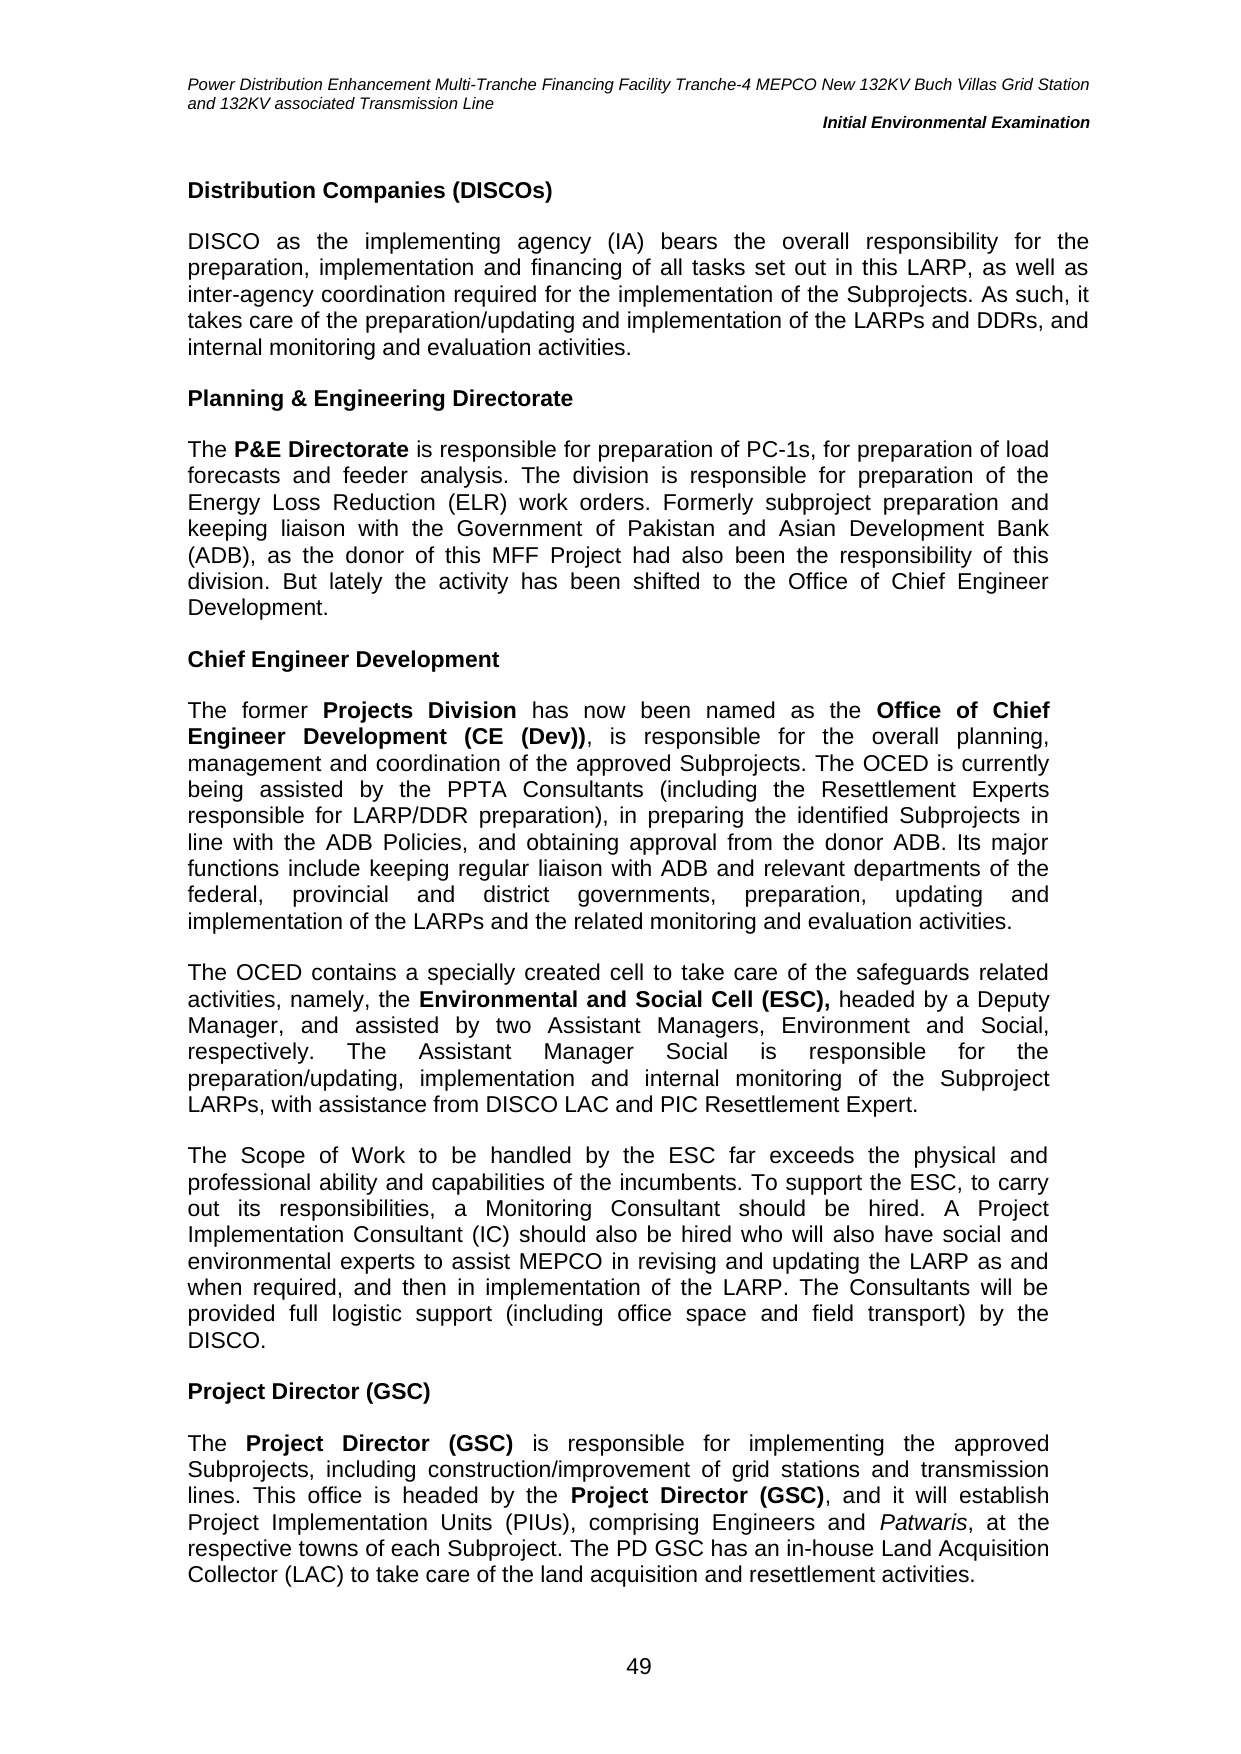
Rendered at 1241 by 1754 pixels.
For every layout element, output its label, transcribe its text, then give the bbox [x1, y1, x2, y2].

text Planning & Engineering Directorate [187, 385, 1090, 411]
text Project Director (GSC) [187, 1378, 1090, 1404]
text The Project Director (GSC) is responsible for implementing the approved Subprojects, including construction/improvement of grid stations and transmission lines. This office is headed by the Project Director (GSC), and it will establish Project Implementation Units (PIUs), comprising Engineers and Patwaris, at the respective towns of each Subproject. The PD GSC has an in-house Land Acquisition Collector (LAC) to take care of the land acquisition and resettlement activities. [187, 1429, 1050, 1588]
text DISCO as the implementing agency (IA) bears the overall responsibility for the preparation, implementation and financing of all tasks set out in this LARP, as well as inter-agency coordination required for the implementation of the Subprojects. As such, it takes care of the preparation/updating and implementation of the LARPs and DDRs, and internal monitoring and evaluation activities. [187, 228, 1090, 360]
text The Scope of Work to be handled by the ESC far exceeds the physical and professional ability and capabilities of the incumbents. To support the ESC, to carry out its responsibilities, a Monitoring Consultant should be hired. A Project Implementation Consultant (IC) should also be hired who will also have social and environmental experts to assist MEPCO in revising and updating the LARP as and when required, and then in implementation of the LARP. The Consultants will be provided full logistic support (including office space and field transport) by the DISCO. [187, 1142, 1050, 1353]
text Chief Engineer Development [187, 646, 1090, 672]
text Distribution Companies (DISCOs) [187, 177, 1090, 203]
text The former Projects Division has now been named as the Office of Chief Engineer Development (CE (Dev)), is responsible for the overall planning, management and coordination of the approved Subprojects. The OCED is currently being assisted by the PPTA Consultants (including the Resettlement Experts responsible for LARP/DDR preparation), in preparing the identified Subprojects in line with the ADB Policies, and obtaining approval from the donor ADB. Its major functions include keeping regular liaison with ADB and relevant departments of the federal, provincial and district governments, preparation, updating and implementation of the LARPs and the related monitoring and evaluation activities. [187, 697, 1050, 934]
text The P&E Directorate is responsible for preparation of PC-1s, for preparation of load forecasts and feeder analysis. The division is responsible for preparation of the Energy Loss Reduction (ELR) work orders. Formerly subproject preparation and keeping liaison with the Government of Pakistan and Asian Development Bank (ADB), as the donor of this MFF Project had also been the responsibility of this division. But lately the activity has been shifted to the Office of Chief Engineer Development. [187, 436, 1050, 621]
text The OCED contains a specially created cell to take care of the safeguards related activities, namely, the Environmental and Social Cell (ESC), headed by a Deputy Manager, and assisted by two Assistant Managers, Environment and Social, respectively. The Assistant Manager Social is responsible for the preparation/updating, implementation and internal monitoring of the Subproject LARPs, with assistance from DISCO LAC and PIC Resettlement Expert. [187, 959, 1050, 1117]
